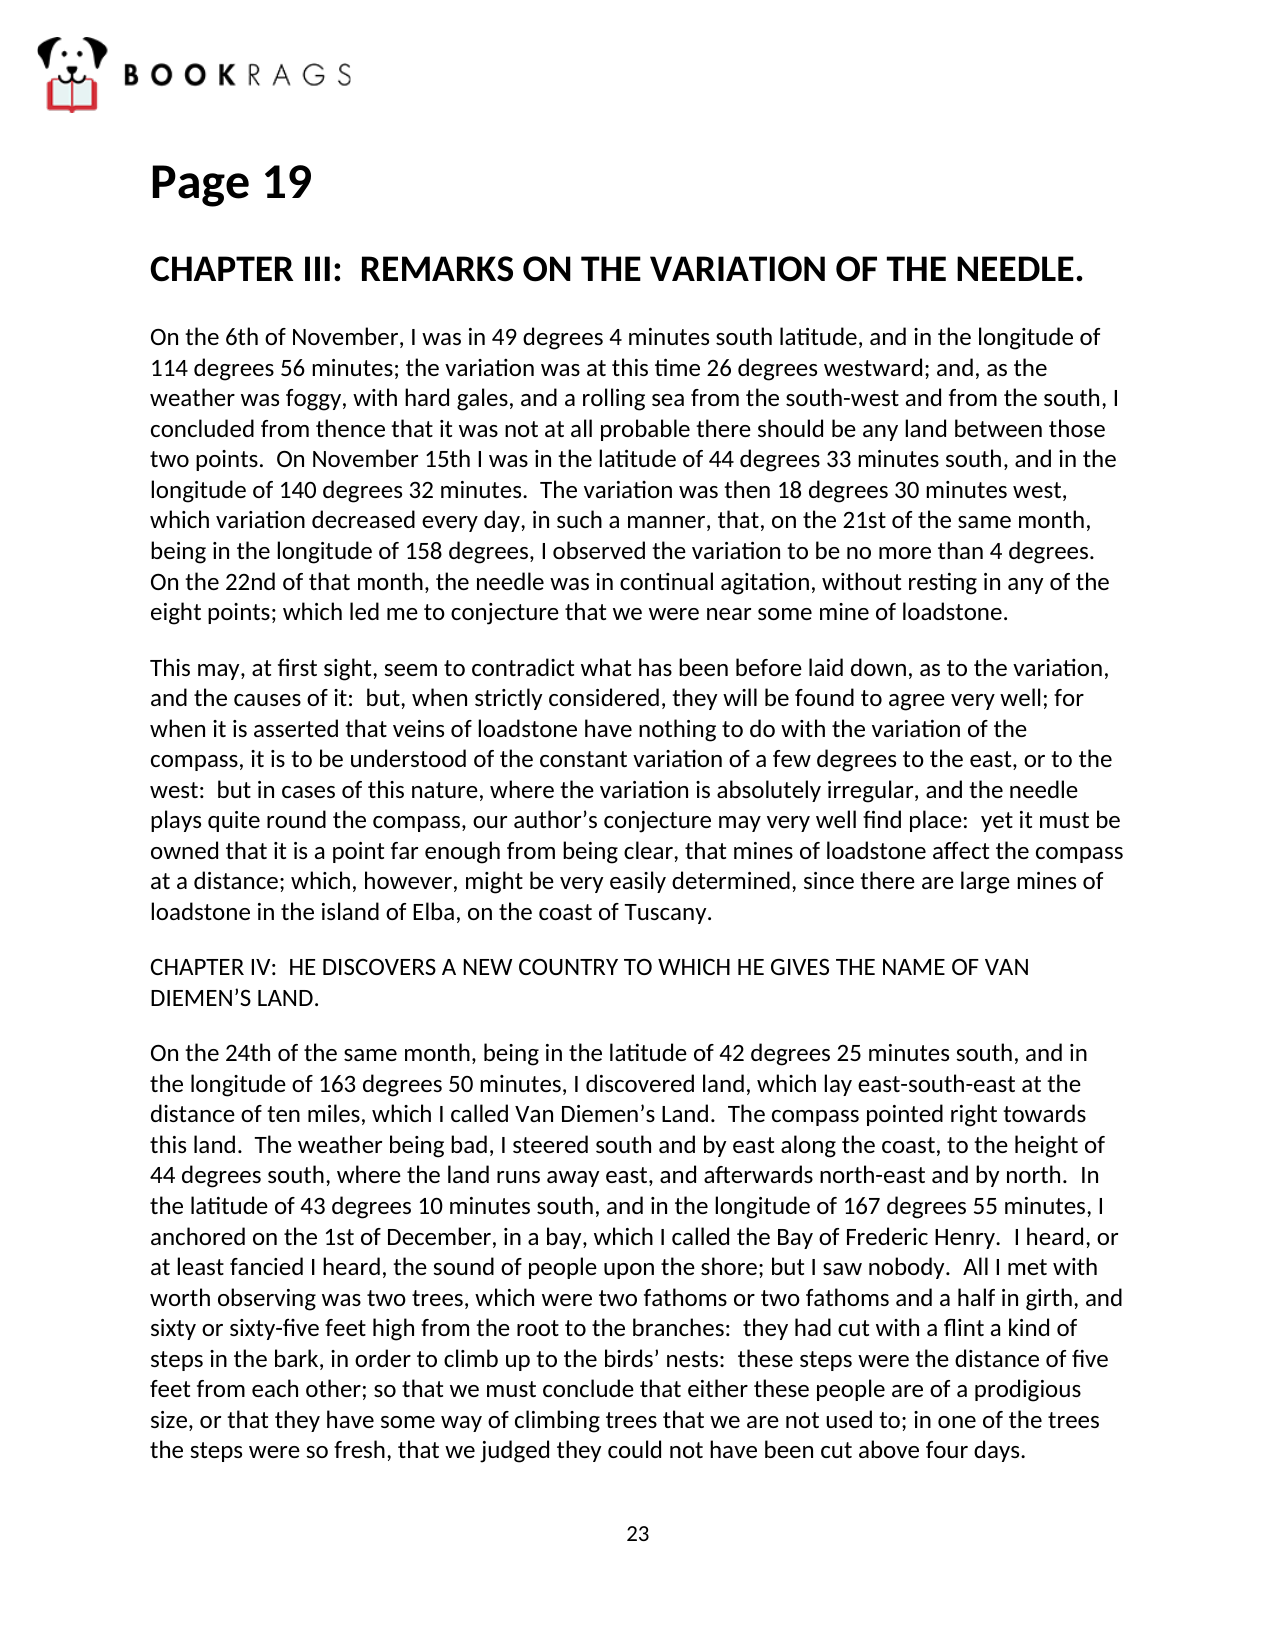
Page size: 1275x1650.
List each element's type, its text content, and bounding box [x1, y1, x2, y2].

text On the 6th of November, I was in 49 degrees 4 minutes south latitude, and in the longitude of 114 degrees 56 minutes; the variation was at this time 26 degrees westward; and, as the weather was foggy, with hard gales, and a rolling sea from the south-west and from the south, I concluded from thence that it was not at all probable there should be any land between those two points. On November 15th I was in the latitude of 44 degrees 33 minutes south, and in the longitude of 140 degrees 32 minutes. The variation was then 18 degrees 30 minutes west, which variation decreased every day, in such a manner, that, on the 21st of the same month, being in the longitude of 158 degrees, I observed the variation to be no more than 4 degrees. On the 22nd of that month, the needle was in continual agitation, without resting in any of the eight points; which led me to conjecture that we were near some mine of loadstone. [150, 322, 1125, 627]
text CHAPTER III: REMARKS ON THE VARIATION OF THE NEEDLE. [150, 244, 1125, 290]
text CHAPTER IV: HE DISCOVERS A NEW COUNTRY TO WHICH HE GIVES THE NAME OF VAN DIEMEN’S LAND. [150, 951, 1125, 1012]
text This may, at first sight, seem to contradict what has been before laid down, as to the variation, and the causes of it: but, when strictly considered, they will be found to agree very well; for when it is asserted that veins of loadstone have nothing to do with the variation of the compass, it is to be understood of the constant variation of a few degrees to the east, or to the west: but in cases of this nature, where the variation is absolutely irregular, and the needle plays quite round the compass, our author’s conjecture may very well find place: yet it must be owned that it is a point far enough from being clear, that mines of loadstone affect the compass at a distance; which, however, might be very easily determined, since there are large mines of loadstone in the island of Elba, on the coast of Tuscany. [150, 652, 1125, 926]
text Page 19 [150, 150, 1125, 211]
picture [37, 37, 351, 113]
text On the 24th of the same month, being in the latitude of 42 degrees 25 minutes south, and in the longitude of 163 degrees 50 minutes, I discovered land, which lay east-south-east at the distance of ten miles, which I called Van Diemen’s Land. The compass pointed right towards this land. The weather being bad, I steered south and by east along the coast, to the height of 44 degrees south, where the land runs away east, and afterwards north-east and by north. In the latitude of 43 degrees 10 minutes south, and in the longitude of 167 degrees 55 minutes, I anchored on the 1st of December, in a bay, which I called the Bay of Frederic Henry. I heard, or at least fancied I heard, the sound of people upon the shore; but I saw nobody. All I met with worth observing was two trees, which were two fathoms or two fathoms and a half in girth, and sixty or sixty-five feet high from the root to the branches: they had cut with a flint a kind of steps in the bark, in order to climb up to the birds’ nests: these steps were the distance of five feet from each other; so that we must conclude that either these people are of a prodigious size, or that they have some way of climbing trees that we are not used to; in one of the trees the steps were so fresh, that we judged they could not have been cut above four days. [150, 1037, 1125, 1465]
